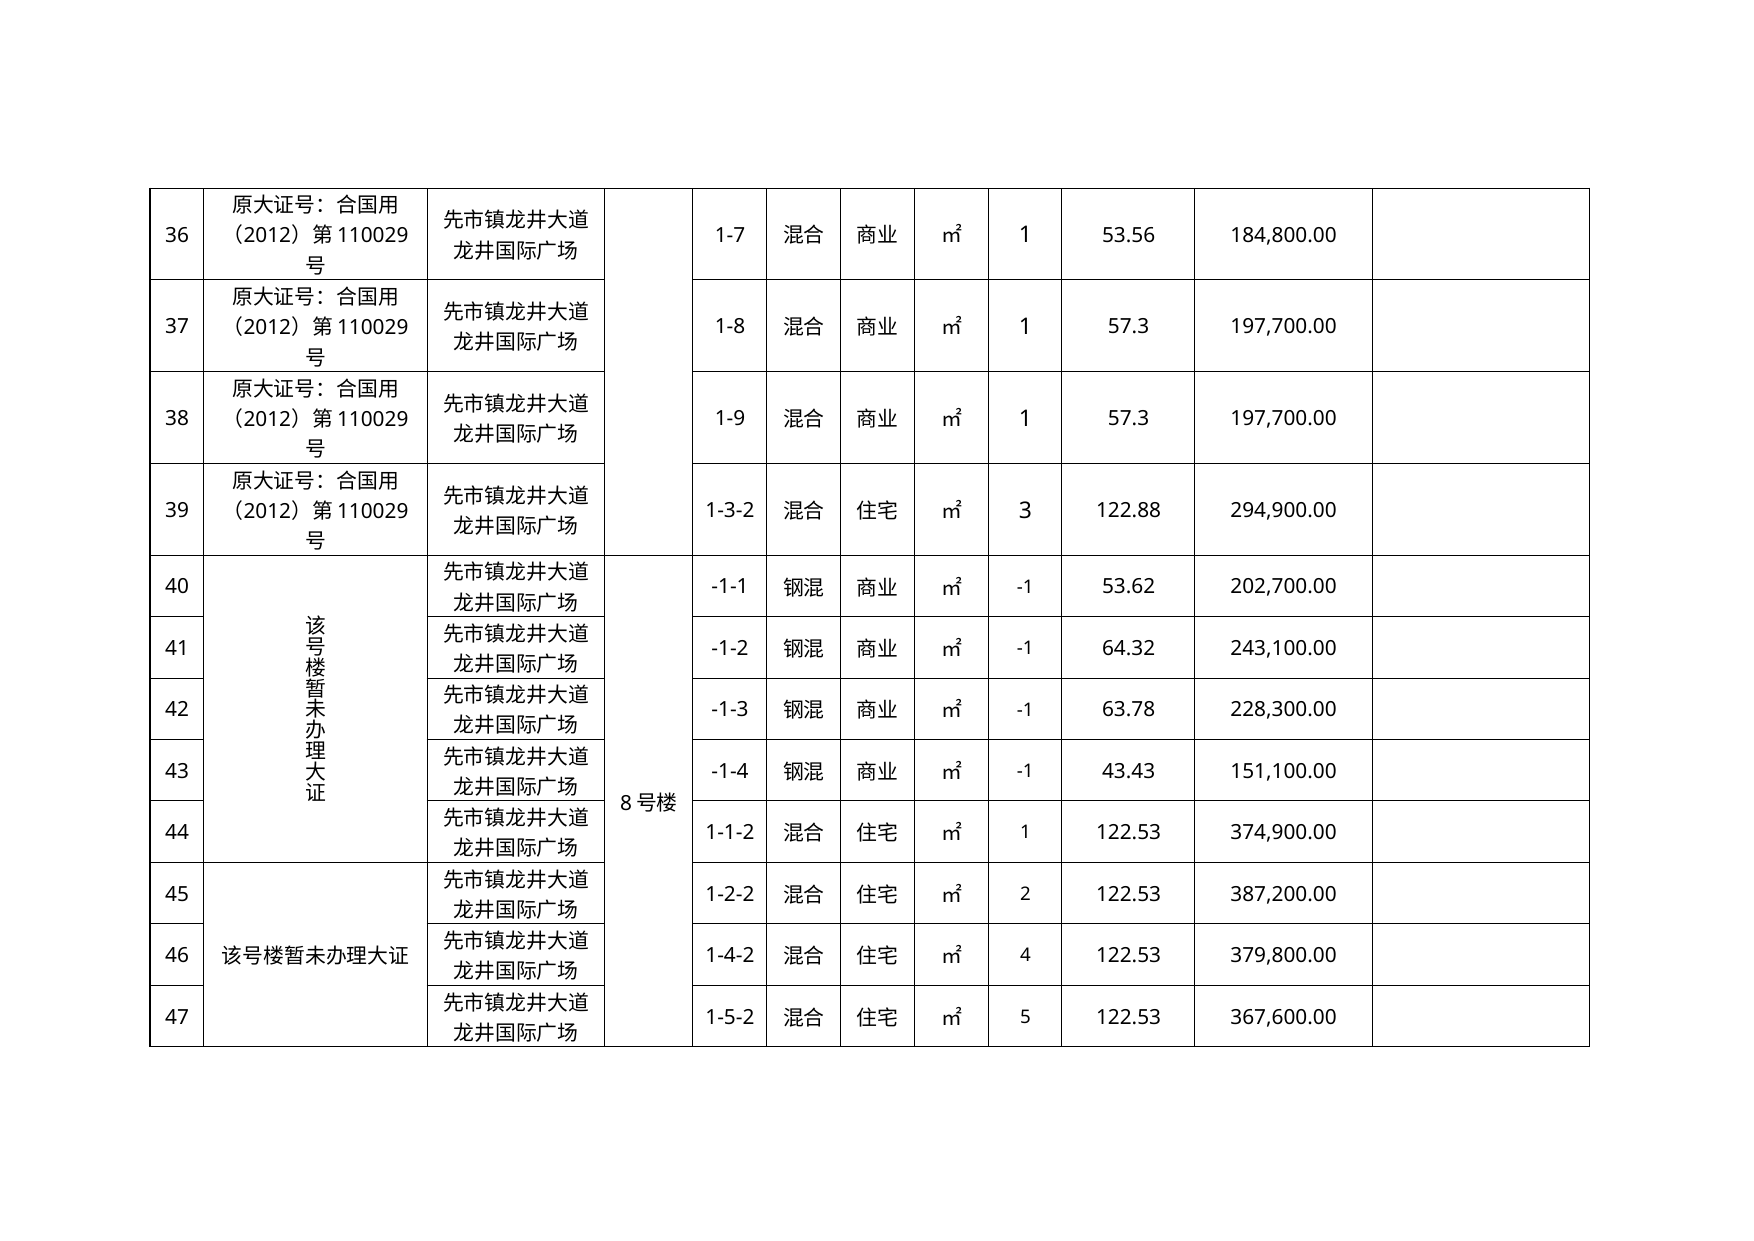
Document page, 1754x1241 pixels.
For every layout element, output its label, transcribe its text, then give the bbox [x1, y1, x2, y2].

table_cell 该号楼暂未办理大证 [204, 863, 427, 1046]
table_cell 1 [989, 280, 1061, 371]
table_cell 住宅 [841, 924, 914, 985]
table_cell 混合 [767, 801, 840, 862]
table_cell 374,900.00 [1195, 801, 1372, 862]
table_cell [1373, 280, 1589, 371]
table_cell 先市镇龙井大道龙井国际广场 [428, 863, 604, 923]
table_cell 1-5-2 [693, 986, 766, 1046]
table_cell 43.43 [1062, 740, 1194, 800]
table_cell -1-4 [693, 740, 766, 800]
table_cell ㎡ [915, 556, 988, 616]
table_cell 住宅 [841, 464, 914, 554]
table_cell [1373, 924, 1589, 985]
table_cell 混合 [767, 863, 840, 923]
table_cell [1373, 189, 1589, 279]
table_cell 钢混 [767, 556, 840, 616]
table_cell 先市镇龙井大道龙井国际广场 [428, 617, 604, 677]
table_cell 该号楼暂未办理大证 [204, 556, 427, 862]
table_cell 53.62 [1062, 556, 1194, 616]
table_cell 36 [151, 189, 203, 279]
table_cell 197,700.00 [1195, 372, 1372, 463]
table_cell 41 [151, 617, 203, 677]
table_cell 5 [989, 986, 1061, 1046]
table_cell -1 [989, 556, 1061, 616]
table_cell ㎡ [915, 372, 988, 463]
table_cell 184,800.00 [1195, 189, 1372, 279]
table_cell 1-7 [693, 189, 766, 279]
table_cell [1373, 740, 1589, 800]
table_cell 1-4-2 [693, 924, 766, 985]
table_cell 先市镇龙井大道龙井国际广场 [428, 280, 604, 371]
table_cell ㎡ [915, 280, 988, 371]
table_cell 122.53 [1062, 986, 1194, 1046]
table_cell 1-1-2 [693, 801, 766, 862]
table_cell 1 [989, 801, 1061, 862]
table_cell 商业 [841, 280, 914, 371]
table_cell 商业 [841, 372, 914, 463]
table_cell 先市镇龙井大道龙井国际广场 [428, 801, 604, 862]
table_cell [1373, 863, 1589, 923]
table_cell 2 [989, 863, 1061, 923]
table_cell ㎡ [915, 617, 988, 677]
table_cell [1373, 464, 1589, 554]
table_cell 367,600.00 [1195, 986, 1372, 1046]
table_cell 294,900.00 [1195, 464, 1372, 554]
table_cell 混合 [767, 372, 840, 463]
table_cell 商业 [841, 556, 914, 616]
table_cell 379,800.00 [1195, 924, 1372, 985]
table_cell [1373, 556, 1589, 616]
table_cell 住宅 [841, 801, 914, 862]
table_cell 商业 [841, 740, 914, 800]
table_cell -1-3 [693, 679, 766, 739]
table_cell 先市镇龙井大道龙井国际广场 [428, 189, 604, 279]
table_cell [1373, 986, 1589, 1046]
table_cell [1373, 679, 1589, 739]
table_cell 混合 [767, 280, 840, 371]
table_cell ㎡ [915, 189, 988, 279]
table_cell 1-3-2 [693, 464, 766, 554]
table_cell 57.3 [1062, 372, 1194, 463]
table_cell 387,200.00 [1195, 863, 1372, 923]
table_cell 住宅 [841, 863, 914, 923]
table_cell 钢混 [767, 617, 840, 677]
table_cell 4 [989, 924, 1061, 985]
table_cell 228,300.00 [1195, 679, 1372, 739]
table_cell 122.53 [1062, 924, 1194, 985]
table_cell 44 [151, 801, 203, 862]
table_cell 1-9 [693, 372, 766, 463]
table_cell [204, 189, 427, 279]
table_cell 先市镇龙井大道龙井国际广场 [428, 740, 604, 800]
table_cell 商业 [841, 189, 914, 279]
table_cell 122.53 [1062, 863, 1194, 923]
table_cell -1 [989, 740, 1061, 800]
table_cell 原大证号：合国用（2012）第110029号 [204, 280, 427, 371]
table_cell 商业 [841, 617, 914, 677]
table_cell 38 [151, 372, 203, 463]
table_cell 混合 [767, 924, 840, 985]
table_cell 37 [151, 280, 203, 371]
table_cell 197,700.00 [1195, 280, 1372, 371]
table_cell 63.78 [1062, 679, 1194, 739]
table_cell 57.3 [1062, 280, 1194, 371]
table_cell ㎡ [915, 863, 988, 923]
table_cell 42 [151, 679, 203, 739]
table_cell 8号楼 [605, 556, 692, 1046]
table_cell ㎡ [915, 740, 988, 800]
table_cell 混合 [767, 189, 840, 279]
table_cell -1 [989, 679, 1061, 739]
table_cell 原大证号：合国用（2012）第110029号 [204, 464, 427, 554]
table_cell 3 [989, 464, 1061, 554]
table_cell 202,700.00 [1195, 556, 1372, 616]
table_cell 122.88 [1062, 464, 1194, 554]
table_cell 先市镇龙井大道龙井国际广场 [428, 372, 604, 463]
table_cell ㎡ [915, 924, 988, 985]
table_cell [1373, 617, 1589, 677]
table_cell 先市镇龙井大道龙井国际广场 [428, 924, 604, 985]
table_cell 1 [989, 372, 1061, 463]
table_cell 先市镇龙井大道龙井国际广场 [428, 679, 604, 739]
table_cell 243,100.00 [1195, 617, 1372, 677]
table_cell 先市镇龙井大道龙井国际广场 [428, 464, 604, 554]
table_cell 53.56 [1062, 189, 1194, 279]
table_cell [1373, 372, 1589, 463]
table_cell 47 [151, 986, 203, 1046]
table_cell 1 [989, 189, 1061, 279]
table_cell 46 [151, 924, 203, 985]
table_cell 混合 [767, 464, 840, 554]
table_cell 45 [151, 863, 203, 923]
table_cell 商业 [841, 679, 914, 739]
table_cell 43 [151, 740, 203, 800]
table_cell 1-8 [693, 280, 766, 371]
table_cell 122.53 [1062, 801, 1194, 862]
table_cell 151,100.00 [1195, 740, 1372, 800]
table_cell -1-2 [693, 617, 766, 677]
table_cell 混合 [767, 986, 840, 1046]
table_cell 39 [151, 464, 203, 554]
table_cell 钢混 [767, 740, 840, 800]
table_cell 先市镇龙井大道龙井国际广场 [428, 986, 604, 1046]
table_cell ㎡ [915, 679, 988, 739]
table_cell -1-1 [693, 556, 766, 616]
table_cell 40 [151, 556, 203, 616]
table_cell 钢混 [767, 679, 840, 739]
table_cell 先市镇龙井大道龙井国际广场 [428, 556, 604, 616]
table_cell ㎡ [915, 986, 988, 1046]
table_cell [1373, 801, 1589, 862]
table_cell 64.32 [1062, 617, 1194, 677]
table_cell 住宅 [841, 986, 914, 1046]
table_cell -1 [989, 617, 1061, 677]
table_cell ㎡ [915, 801, 988, 862]
table_cell 1-2-2 [693, 863, 766, 923]
table_cell ㎡ [915, 464, 988, 554]
table_cell 原大证号：合国用（2012）第110029号 [204, 372, 427, 463]
